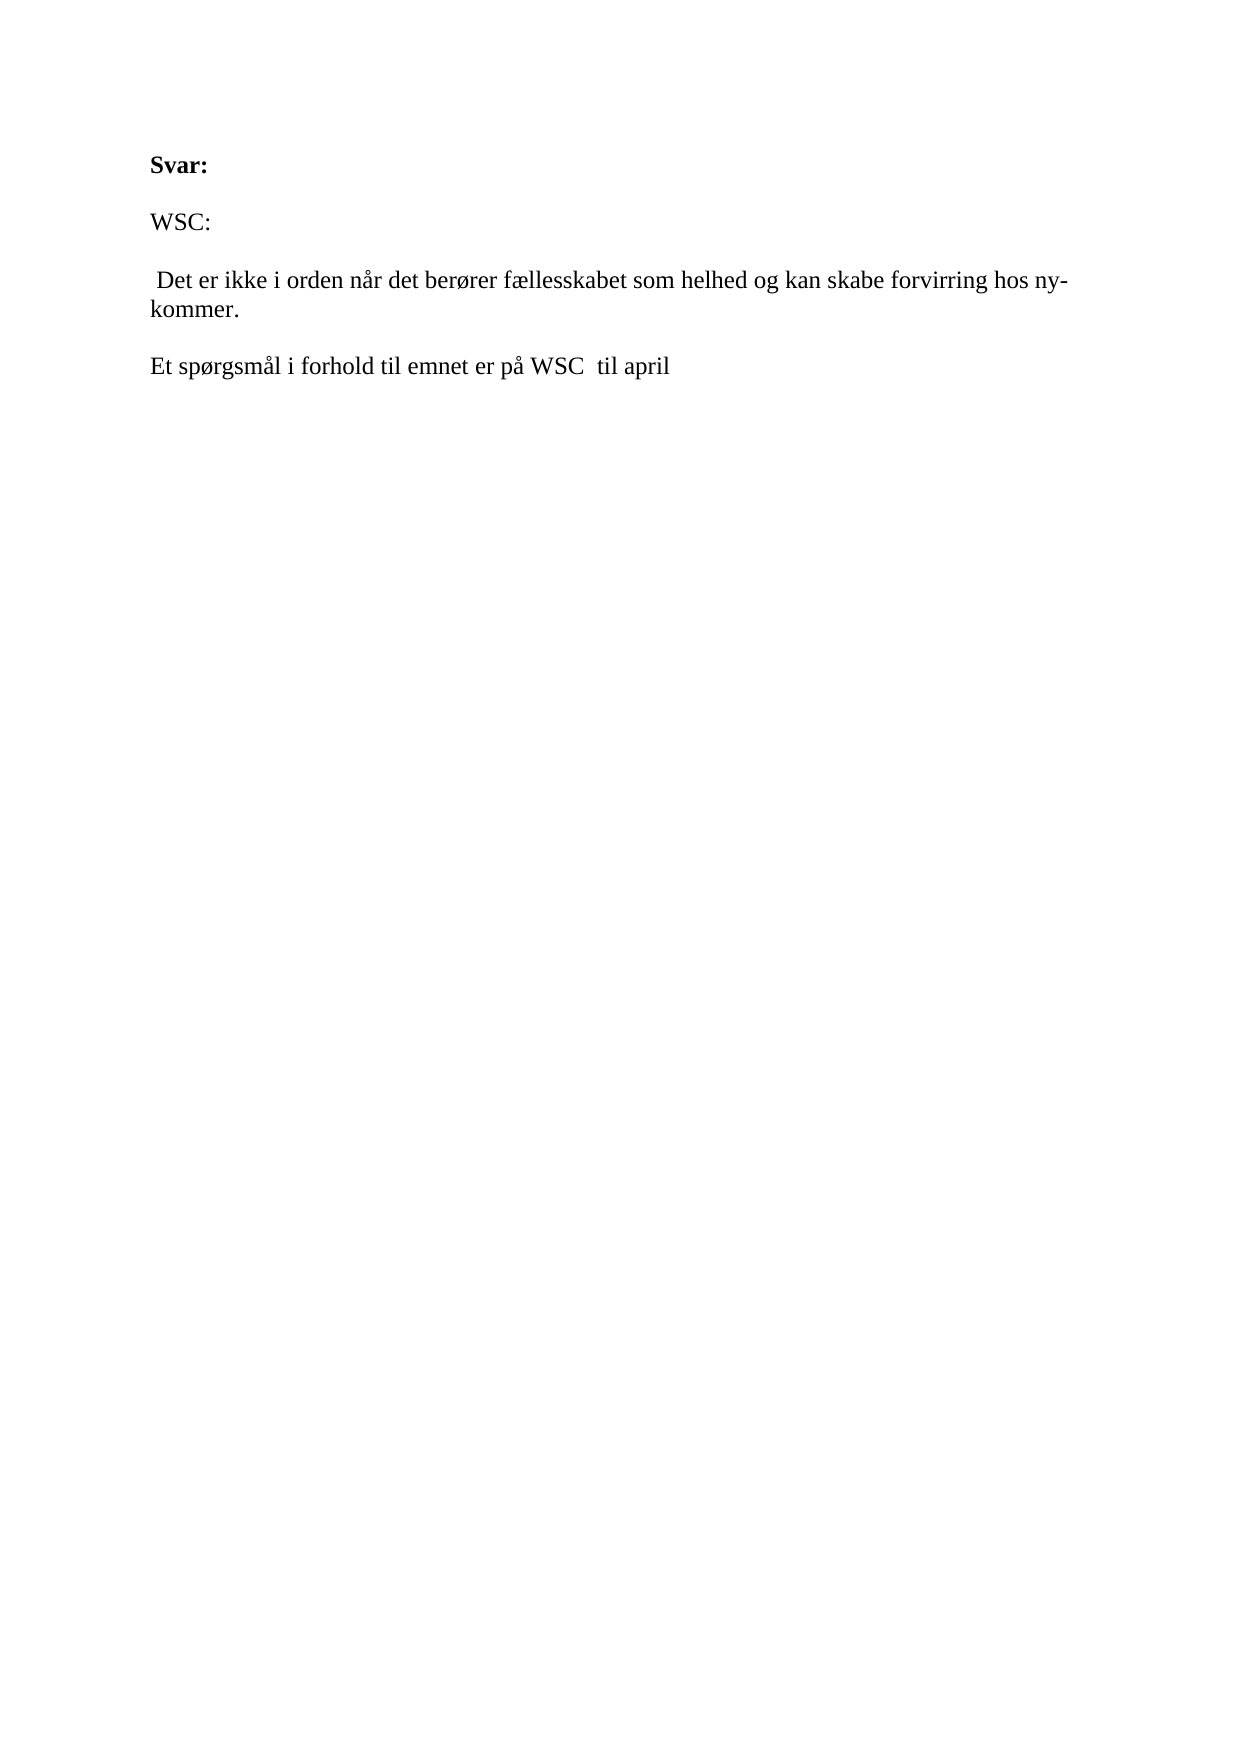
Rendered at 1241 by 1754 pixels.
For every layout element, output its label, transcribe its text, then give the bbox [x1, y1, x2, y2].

text Det er ikke i orden når det berører fællesskabet som helhed og kan skabe forvirring hos ny-kommer. [150, 265, 1090, 322]
text WSC: [150, 207, 1090, 236]
text Svar: [150, 150, 1090, 179]
text Et spørgsmål i forhold til emnet er på WSC til april [150, 351, 1090, 380]
